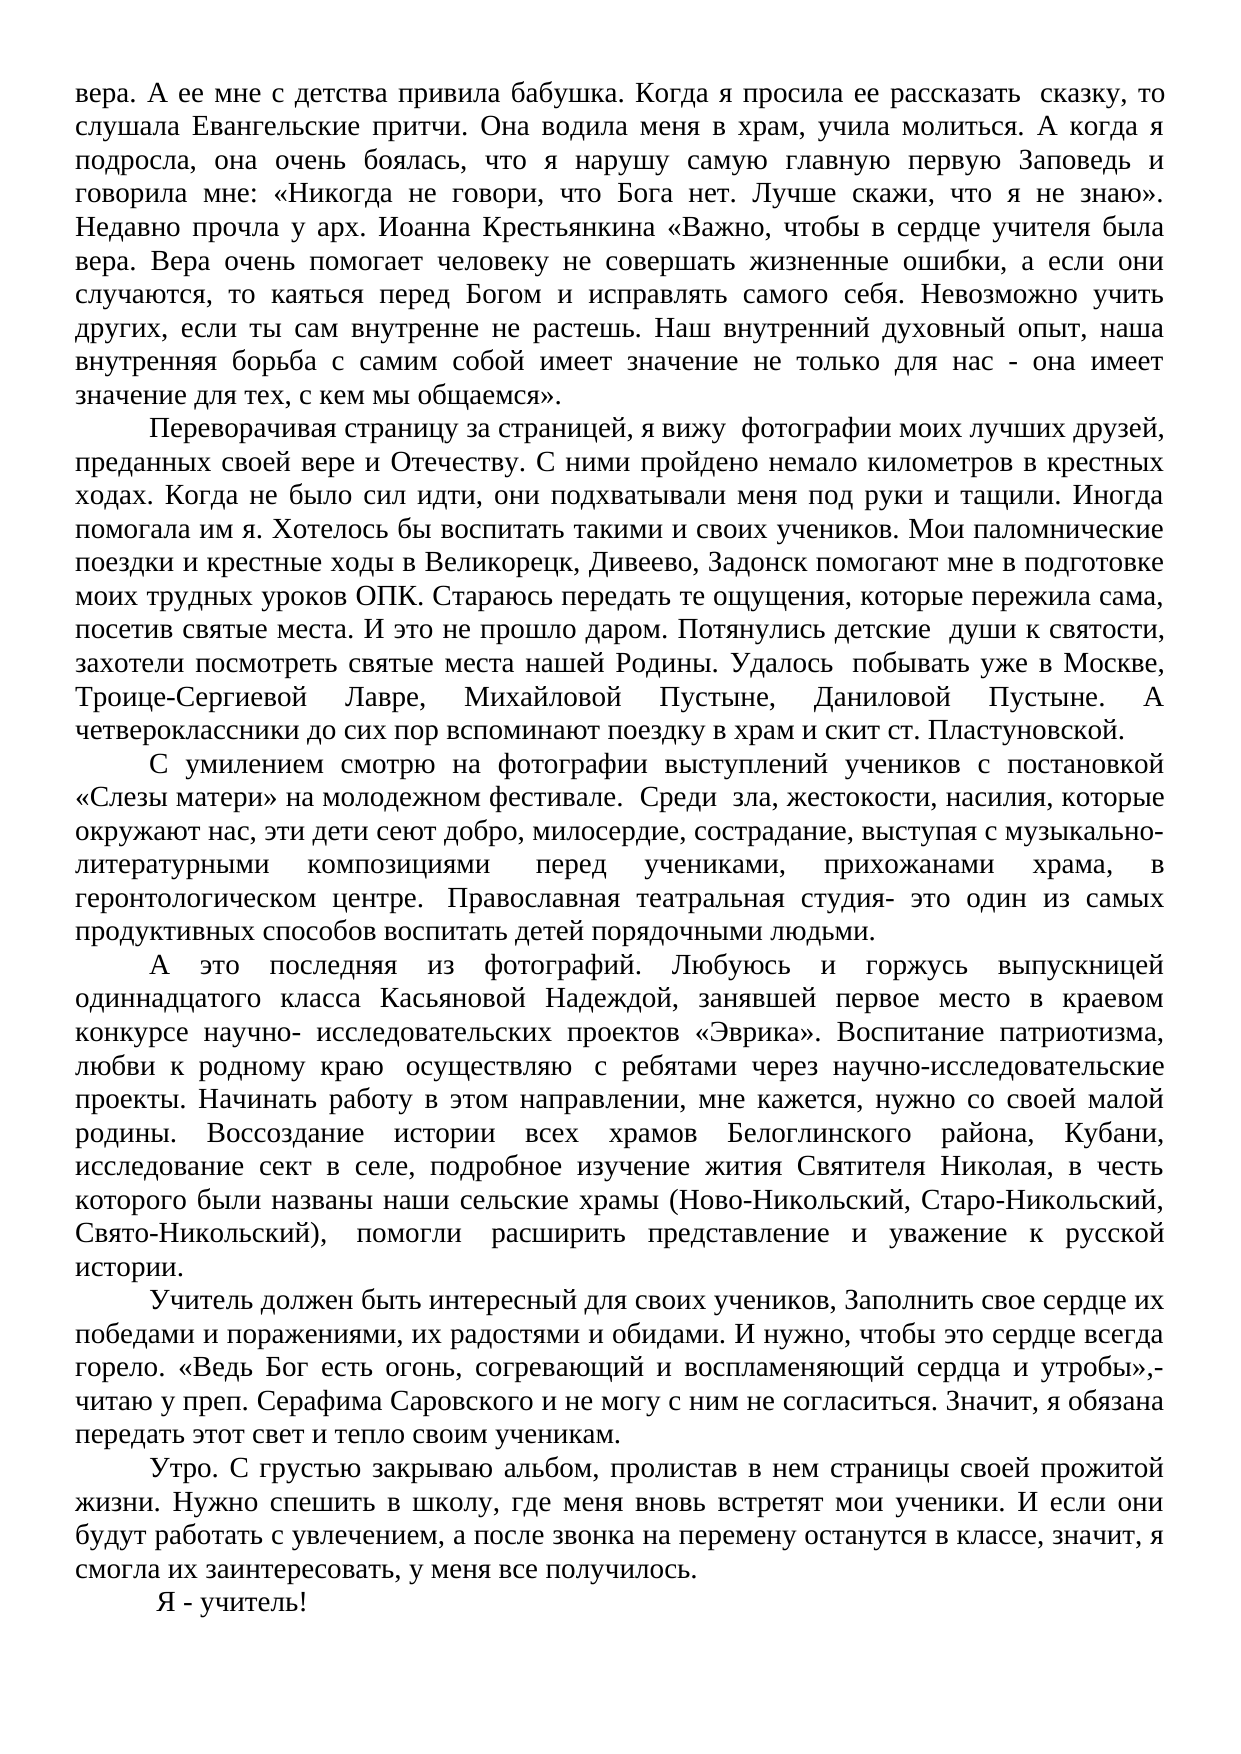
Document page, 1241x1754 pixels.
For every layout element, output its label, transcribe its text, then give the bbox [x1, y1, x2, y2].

text Я - учитель! [75, 1584, 1165, 1618]
text Переворачивая страницу за страницей, я вижу фотографии моих лучших друзей, преданных своей вере и Отечеству. С ними пройдено немало километров в крестных ходах. Когда не было сил идти, они подхватывали меня под руки и тащили. Иногда помогала им я. Хотелось бы воспитать такими и своих учеников. Мои паломнические поездки и крестные ходы в Великорецк, Дивеево, Задонск помогают мне в подготовке моих трудных уроков ОПК. Стараюсь передать те ощущения, которые пережила сама, посетив святые места. И это не прошло даром. Потянулись детские души к святости, захотели посмотреть святые места нашей Родины. Удалось побывать уже в Москве, Троице-Сергиевой Лавре, Михайловой Пустыне, Даниловой Пустыне. А четвероклассники до сих пор вспоминают поездку в храм и скит ст. Пластуновской. [75, 410, 1165, 746]
text С умилением смотрю на фотографии выступлений учеников с постановкой «Слезы матери» на молодежном фестивале. Среди зла, жестокости, насилия, которые окружают нас, эти дети сеют добро, милосердие, сострадание, выступая с музыкально-литературными композициями перед учениками, прихожанами храма, в геронтологическом центре. Православная театральная студия- это один из самых продуктивных способов воспитать детей порядочными людьми. [75, 746, 1165, 947]
text Учитель должен быть интересный для своих учеников, Заполнить свое сердце их победами и поражениями, их радостями и обидами. И нужно, чтобы это сердце всегда горело. «Ведь Бог есть огонь, согревающий и воспламеняющий сердца и утробы»,- читаю у преп. Серафима Саровского и не могу с ним не согласиться. Значит, я обязана передать этот свет и тепло своим ученикам. [75, 1282, 1165, 1450]
text А это последняя из фотографий. Любуюсь и горжусь выпускницей одиннадцатого класса Касьяновой Надеждой, занявшей первое место в краевом конкурсе научно- исследовательских проектов «Эврика». Воспитание патриотизма, любви к родному краю осуществляю с ребятами через научно-исследовательские проекты. Начинать работу в этом направлении, мне кажется, нужно со своей малой родины. Воссоздание истории всех храмов Белоглинского района, Кубани, исследование сект в селе, подробное изучение жития Святителя Николая, в честь которого были названы наши сельские храмы (Ново-Никольский, Старо-Никольский, Свято-Никольский), помогли расширить представление и уважение к русской истории. [75, 947, 1165, 1282]
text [75, 75, 1165, 410]
text Утро. С грустью закрываю альбом, пролистав в нем страницы своей прожитой жизни. Нужно спешить в школу, где меня вновь встретят мои ученики. И если они будут работать с увлечением, а после звонка на перемену останутся в классе, значит, я смогла их заинтересовать, у меня все получилось. [75, 1450, 1165, 1584]
